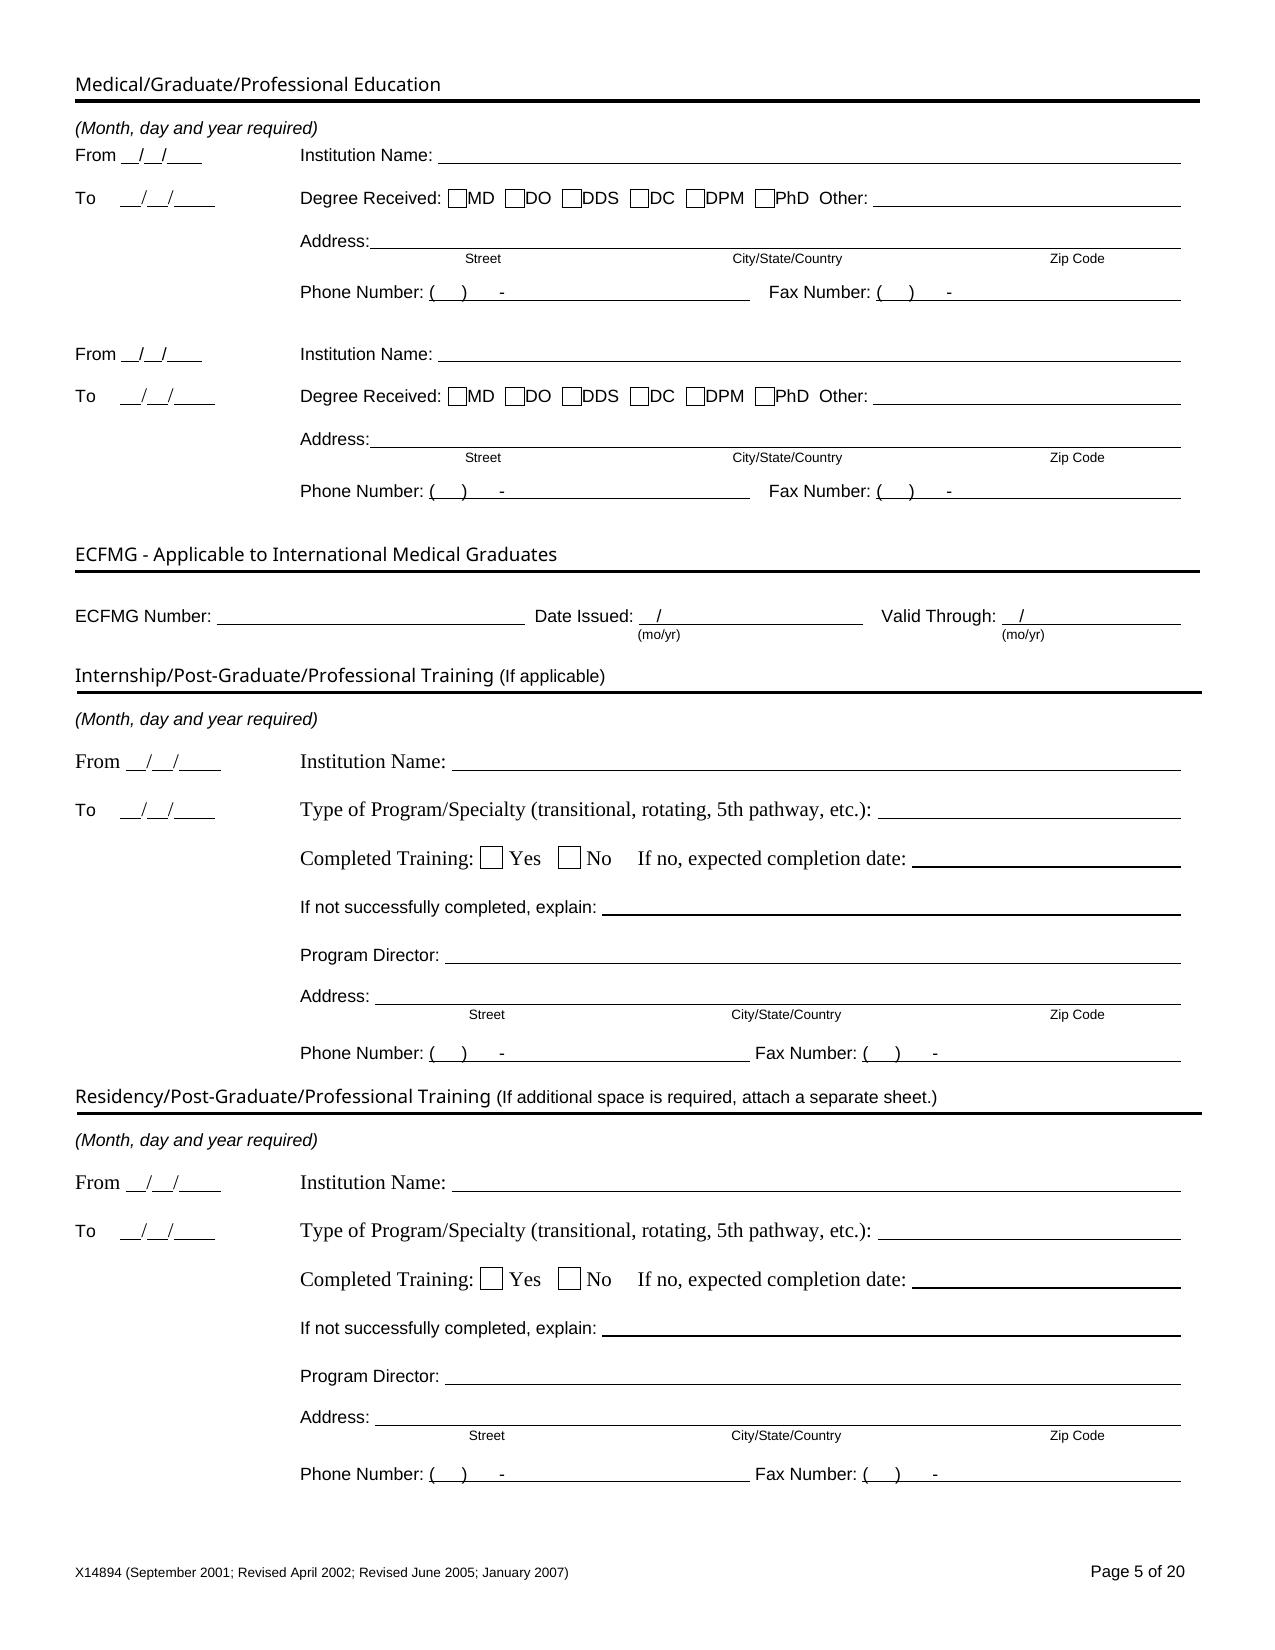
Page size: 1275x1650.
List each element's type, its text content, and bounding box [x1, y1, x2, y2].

text Street City/State/Country Zip Code [75, 1007, 1200, 1022]
text Address: [75, 1407, 1200, 1428]
text Address: [300, 231, 1200, 251]
text Street City/State/Country Zip Code [300, 449, 1200, 465]
text Completed Training: Yes No If no, expected completion date: [300, 821, 1200, 869]
text From / / Institution Name: [75, 145, 1200, 165]
text To / / Type of Program/Specialty (transitional, rotating, 5th pathway, etc.): [75, 1218, 1200, 1242]
text (Month, day and year required) [75, 118, 1200, 138]
text Internship/Post-Graduate/Professional Training (If applicable) [75, 662, 1200, 688]
text To / / Type of Program/Specialty (transitional, rotating, 5th pathway, etc.): [75, 797, 1200, 821]
text Phone Number: ( ) - Fax Number: ( ) - [300, 282, 1200, 302]
text ECFMG - Applicable to International Medical Graduates [75, 542, 1200, 567]
text Program Director: [75, 918, 1200, 966]
text Street City/State/Country Zip Code [300, 251, 1200, 266]
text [300, 1242, 1200, 1291]
text From / / Institution Name: [75, 749, 1200, 773]
text Address: [300, 429, 1200, 449]
text From / / Institution Name: [75, 1170, 1200, 1194]
text (Month, day and year required) [75, 708, 1200, 729]
text If not successfully completed, explain: [75, 1314, 1200, 1339]
text To / / Degree Received: MD DO DC DPM PhD Other: [75, 385, 1200, 407]
text Phone Number: ( ) - Fax Number: ( ) - [300, 480, 1200, 501]
text ECFMG Number: Date Issued: / Valid Through: / (mo/yr) (mo/yr) [75, 606, 1200, 642]
text (Month, day and year required) [75, 1129, 1200, 1150]
text Medical/Graduate/Professional Education [75, 60, 1200, 99]
text Program Director: [75, 1339, 1200, 1387]
text Address: [75, 986, 1200, 1007]
text Phone Number: ( ) - Fax Number: ( ) - [300, 1043, 1200, 1063]
text Street City/State/Country Zip Code [75, 1428, 1200, 1443]
text Phone Number: ( ) - Fax Number: ( ) - [300, 1463, 1200, 1484]
text Residency/Post-Graduate/Professional Training (If additional space is required, attach a separate sheet.) [75, 1083, 1200, 1109]
text To / / Degree Received: MD DO DC DPM PhD Other: [75, 187, 1200, 209]
text From / / Institution Name: [75, 343, 1200, 364]
text If not successfully completed, explain: [75, 894, 1200, 918]
